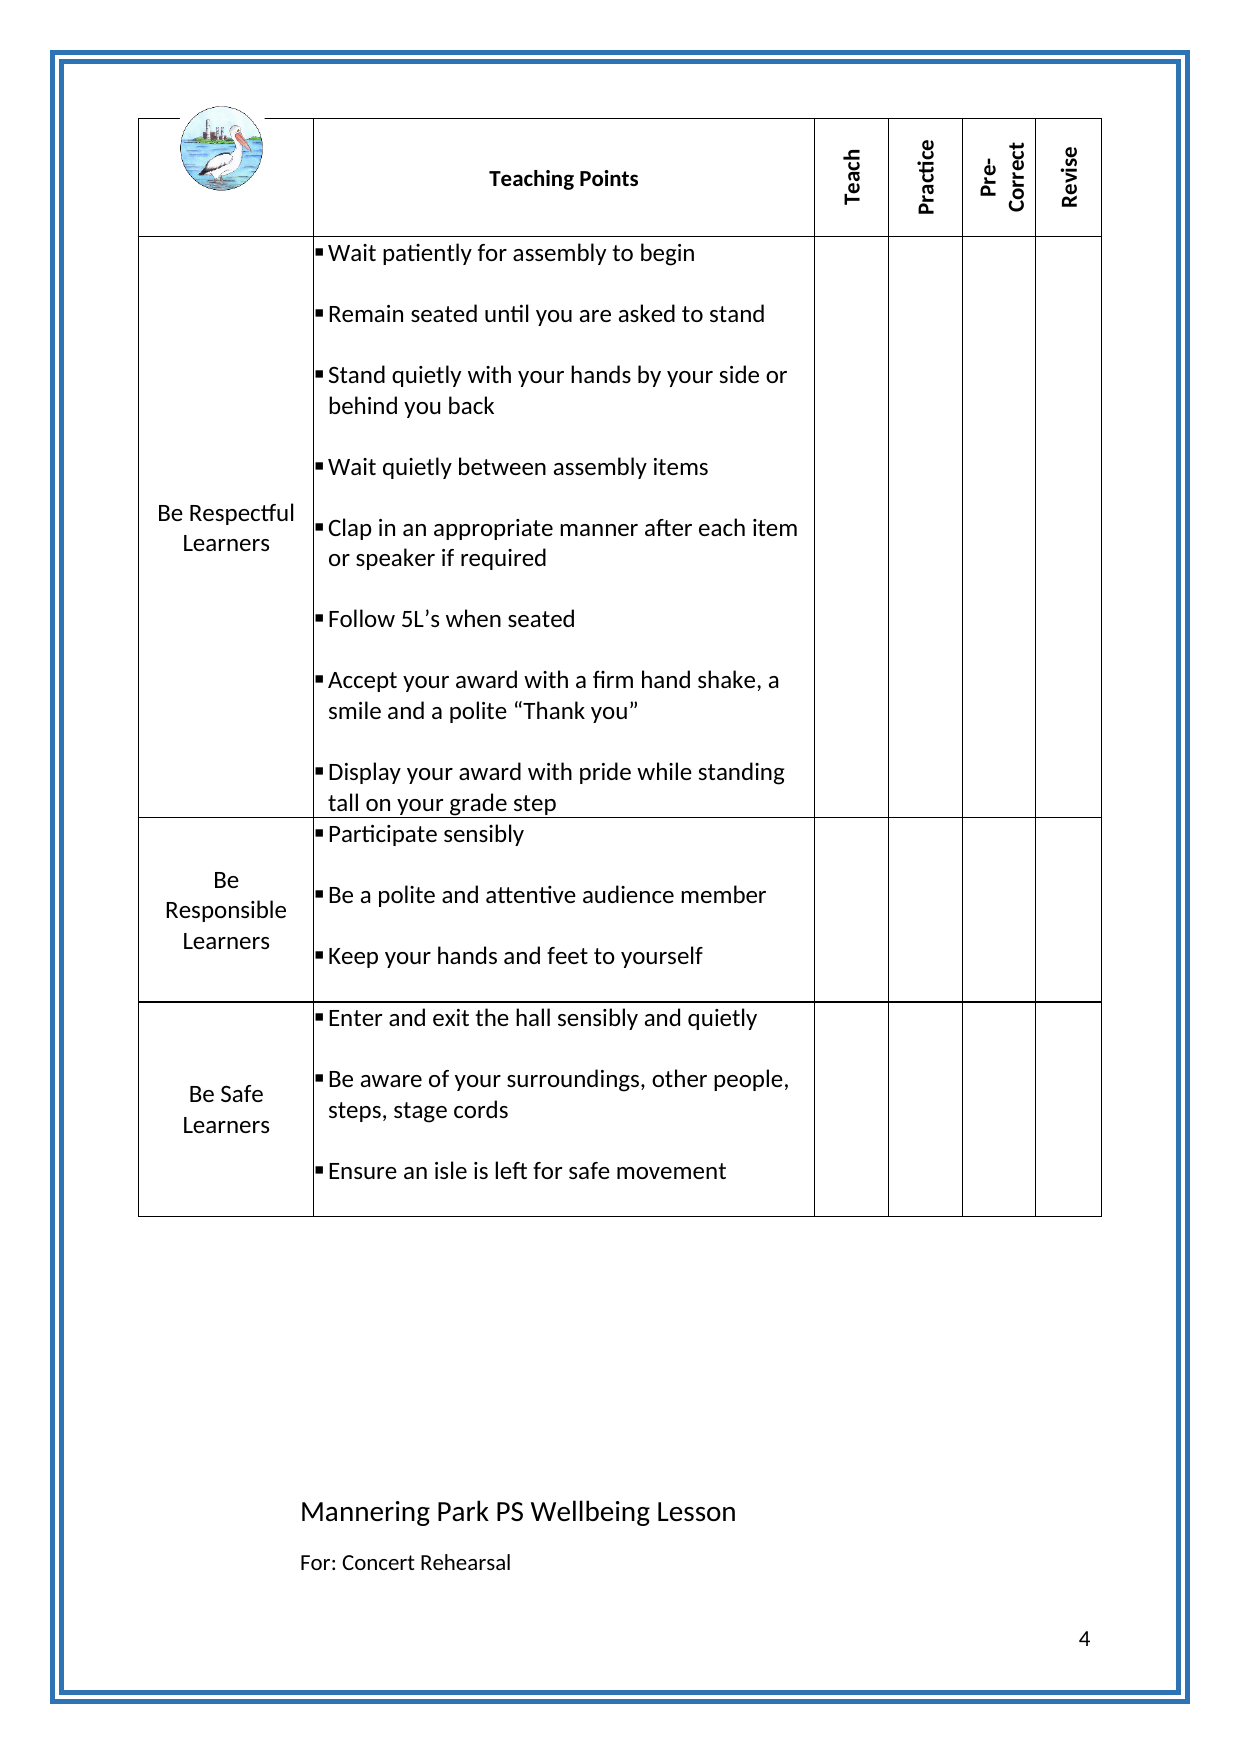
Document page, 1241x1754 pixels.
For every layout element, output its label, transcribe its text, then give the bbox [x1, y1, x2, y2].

table_cell [889, 818, 962, 1001]
table_header Pre-Correct [963, 119, 1035, 236]
table_cell [1036, 1003, 1101, 1216]
table_cell Be Respectful Learners [139, 237, 313, 817]
text Mannering Park PS Wellbeing Lesson [225, 1493, 1090, 1528]
text For: Concert Rehearsal [225, 1548, 1090, 1576]
table_cell Participate sensibly Be a polite and attentive audience member Keep your hands and feet to yourself [314, 818, 814, 1001]
table_header We will: [139, 119, 313, 236]
table_cell Wait patiently for assembly to begin Remain seated until you are asked to stand Stand quietly with your hands by your side or behind you back Wait quietly between assembly items Clap in an appropriate manner after each item or speaker if required Follow 5L’s when seated Accept your award with a firm hand shake, a smile and a polite “Thank you” Display your award with pride while standing tall on your grade step [314, 237, 814, 817]
table_header Revise [1036, 119, 1101, 236]
table_cell Be Safe Learners [139, 1003, 313, 1216]
table_cell [1036, 818, 1101, 1001]
table_cell Be Responsible Learners [139, 818, 313, 1001]
table_cell [889, 1003, 962, 1216]
table_cell Enter and exit the hall sensibly and quietly Be aware of your surroundings, other people, steps, stage cords Ensure an isle is left for safe movement [314, 1003, 814, 1216]
table_header Practice [889, 119, 962, 236]
table_header Teach [815, 119, 888, 236]
table_cell [815, 1003, 888, 1216]
table_cell [963, 237, 1035, 817]
table_cell [889, 237, 962, 817]
table_cell [963, 818, 1035, 1001]
table_cell [815, 237, 888, 817]
table_cell [815, 818, 888, 1001]
table_cell [1036, 237, 1101, 817]
table_cell [963, 1003, 1035, 1216]
picture [179, 104, 265, 193]
table_header Teaching Points [314, 119, 814, 236]
